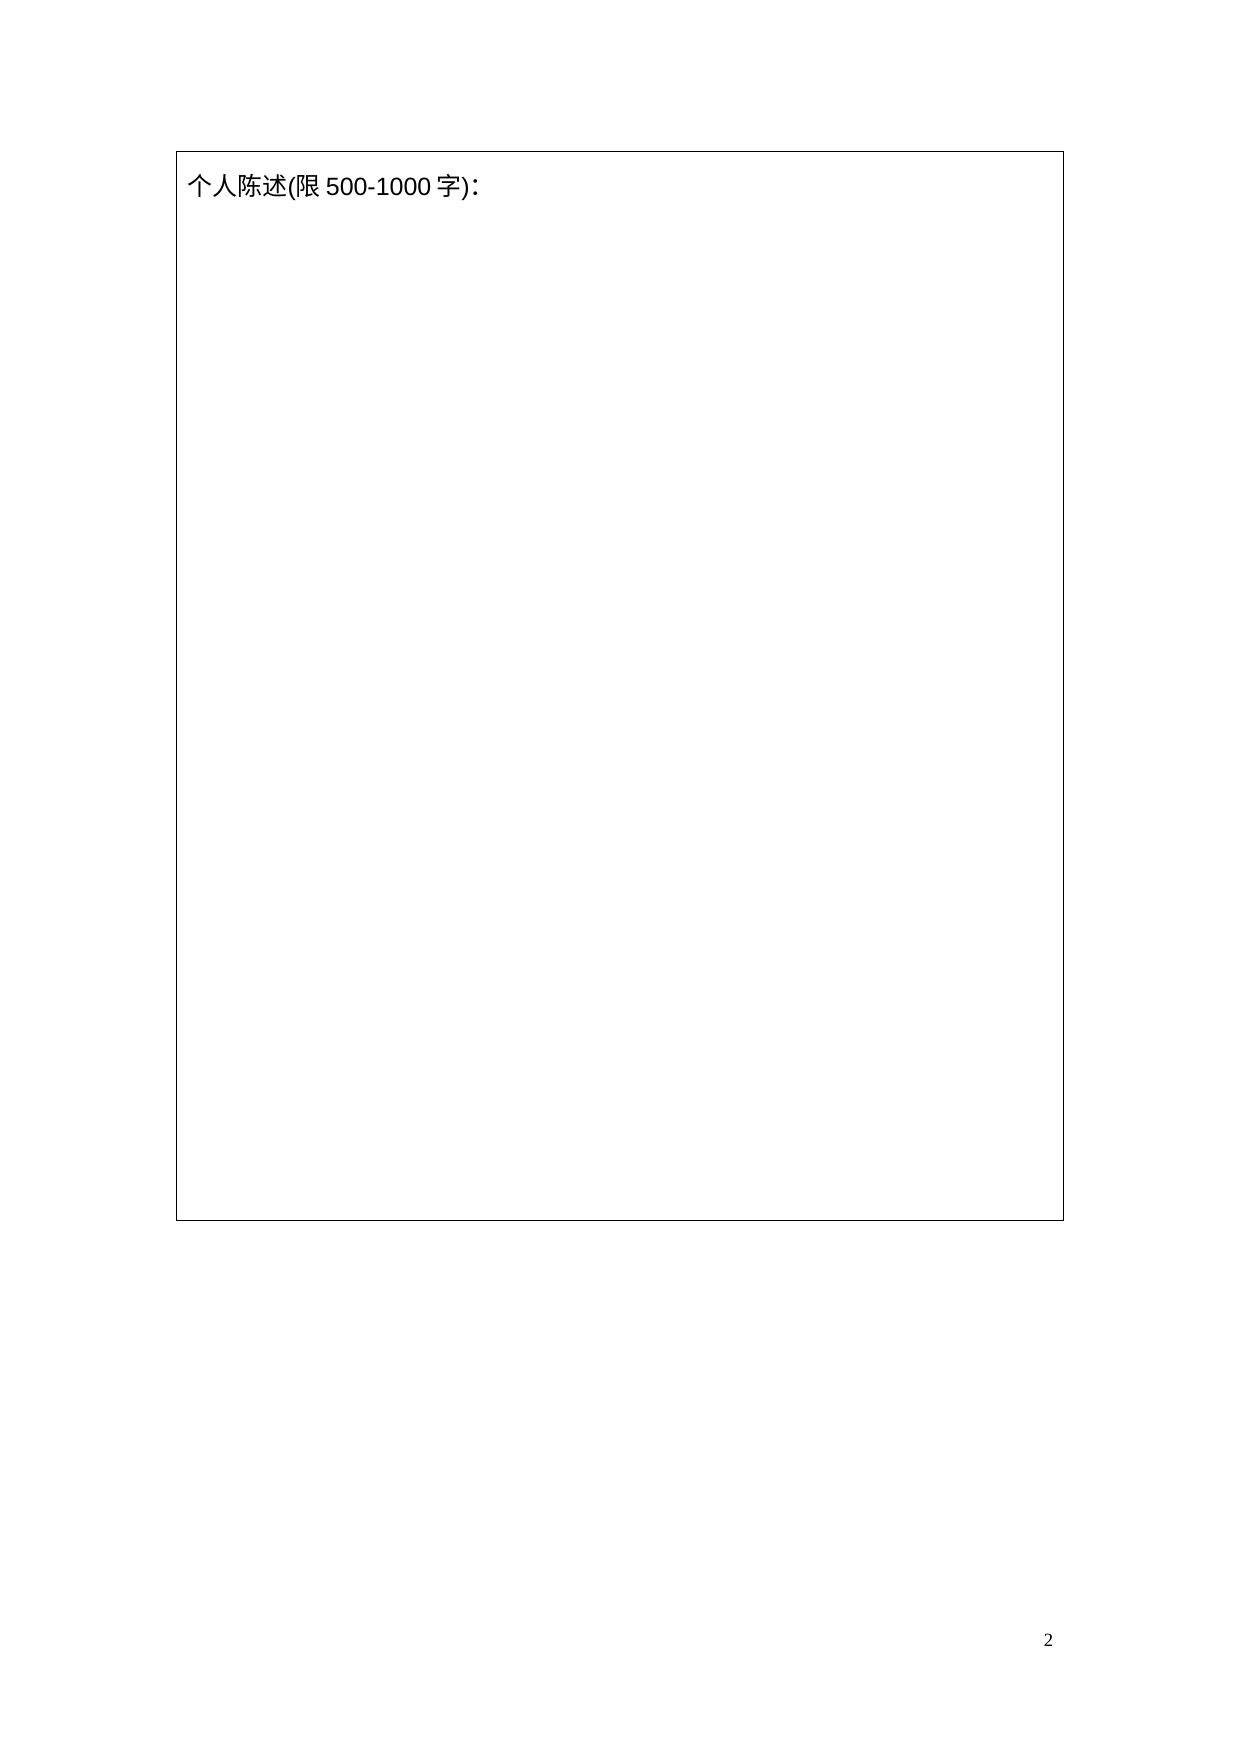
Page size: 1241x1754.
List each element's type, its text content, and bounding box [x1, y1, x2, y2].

table_cell 个人陈述(限500-1000字)： [177, 152, 1063, 1220]
